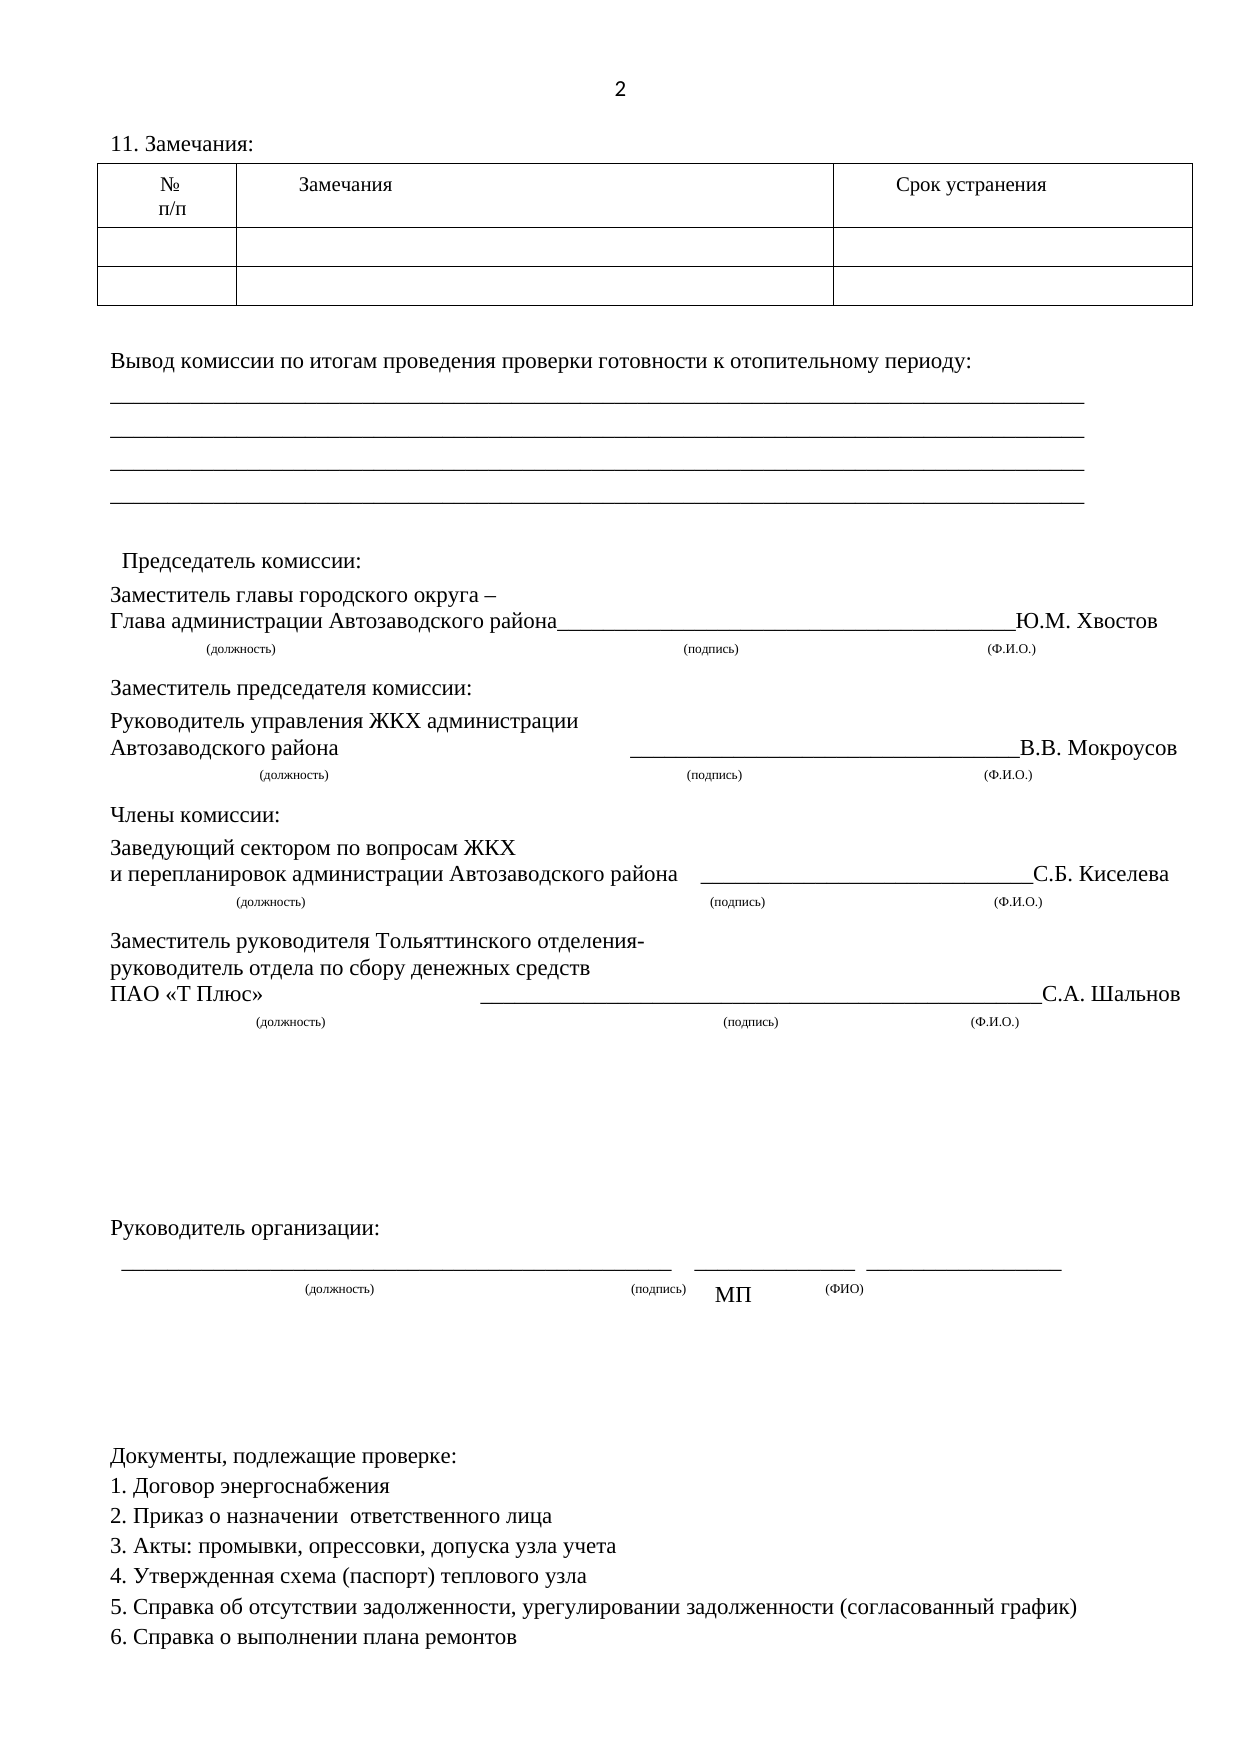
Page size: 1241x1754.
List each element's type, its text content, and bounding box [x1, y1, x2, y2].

list Справка о выполнении плана ремонтов [109, 1623, 1167, 1649]
text Заместитель председателя комиссии: [109, 674, 1167, 700]
table_cell [237, 267, 833, 305]
list Акты: промывки, опрессовки, допуска узла учета [109, 1532, 1166, 1559]
text (должность) (подпись) (Ф.И.О.) [109, 767, 1167, 794]
table_header Срок устранения [834, 164, 1192, 227]
text Руководитель организации: [109, 1214, 1167, 1241]
list Приказ о назначении ответственного лица [109, 1502, 1166, 1528]
text 11. Замечания: [109, 130, 1167, 156]
text Глава администрации Автозаводского района________________________________________Ю.М. Хвостов [109, 607, 1166, 633]
table_cell [237, 228, 833, 266]
text _____________________________________________________________________________________ [109, 447, 1167, 473]
table_cell [98, 228, 236, 266]
text руководитель отдела по сбору денежных средств [109, 954, 1181, 980]
table_header № п/п [98, 164, 236, 227]
table_cell [834, 228, 1192, 266]
list Договор энергоснабжения [109, 1472, 1166, 1498]
text _____________________________________________________________________________________ [109, 481, 1167, 507]
table_cell [834, 267, 1192, 305]
text Вывод комиссии по итогам проведения проверки готовности к отопительному периоду: [109, 347, 1167, 373]
text _____________________________________________________________________________________ [109, 414, 1167, 440]
text ________________________________________________ ______________ _________________ [109, 1248, 1167, 1274]
text Заместитель главы городского округа – [109, 581, 1166, 607]
text (должность) (подпись) (Ф.И.О.) [109, 641, 1167, 667]
text Члены комиссии: [109, 801, 1167, 827]
text ПАО «Т Плюс» _________________________________________________С.А. Шальнов [109, 980, 1181, 1006]
list Утвержденная схема (паспорт) теплового узла [109, 1563, 1166, 1589]
table_header Замечания [237, 164, 833, 227]
text (должность) (подпись) МП (ФИО) [109, 1281, 1167, 1307]
text Автозаводского района __________________________________В.В. Мокроусов [109, 734, 1181, 760]
text Заведующий сектором по вопросам ЖКХ [109, 834, 1166, 861]
text и перепланировок администрации Автозаводского района _____________________________С.Б. Киселева [109, 861, 1181, 887]
table_cell [98, 267, 236, 305]
text _____________________________________________________________________________________ [109, 380, 1167, 407]
text (должность) (подпись) (Ф.И.О.) [109, 1013, 1167, 1040]
text Председатель комиссии: [109, 547, 1167, 574]
text (должность) (подпись) (Ф.И.О.) [109, 894, 1167, 920]
text Руководитель управления ЖКХ администрации [109, 707, 1166, 734]
list Справка об отсутствии задолженности, урегулировании задолженности (согласованный график) [109, 1593, 1167, 1619]
text Заместитель руководителя Тольяттинского отделения- [109, 927, 1181, 954]
text Документы, подлежащие проверке: [109, 1442, 1166, 1468]
